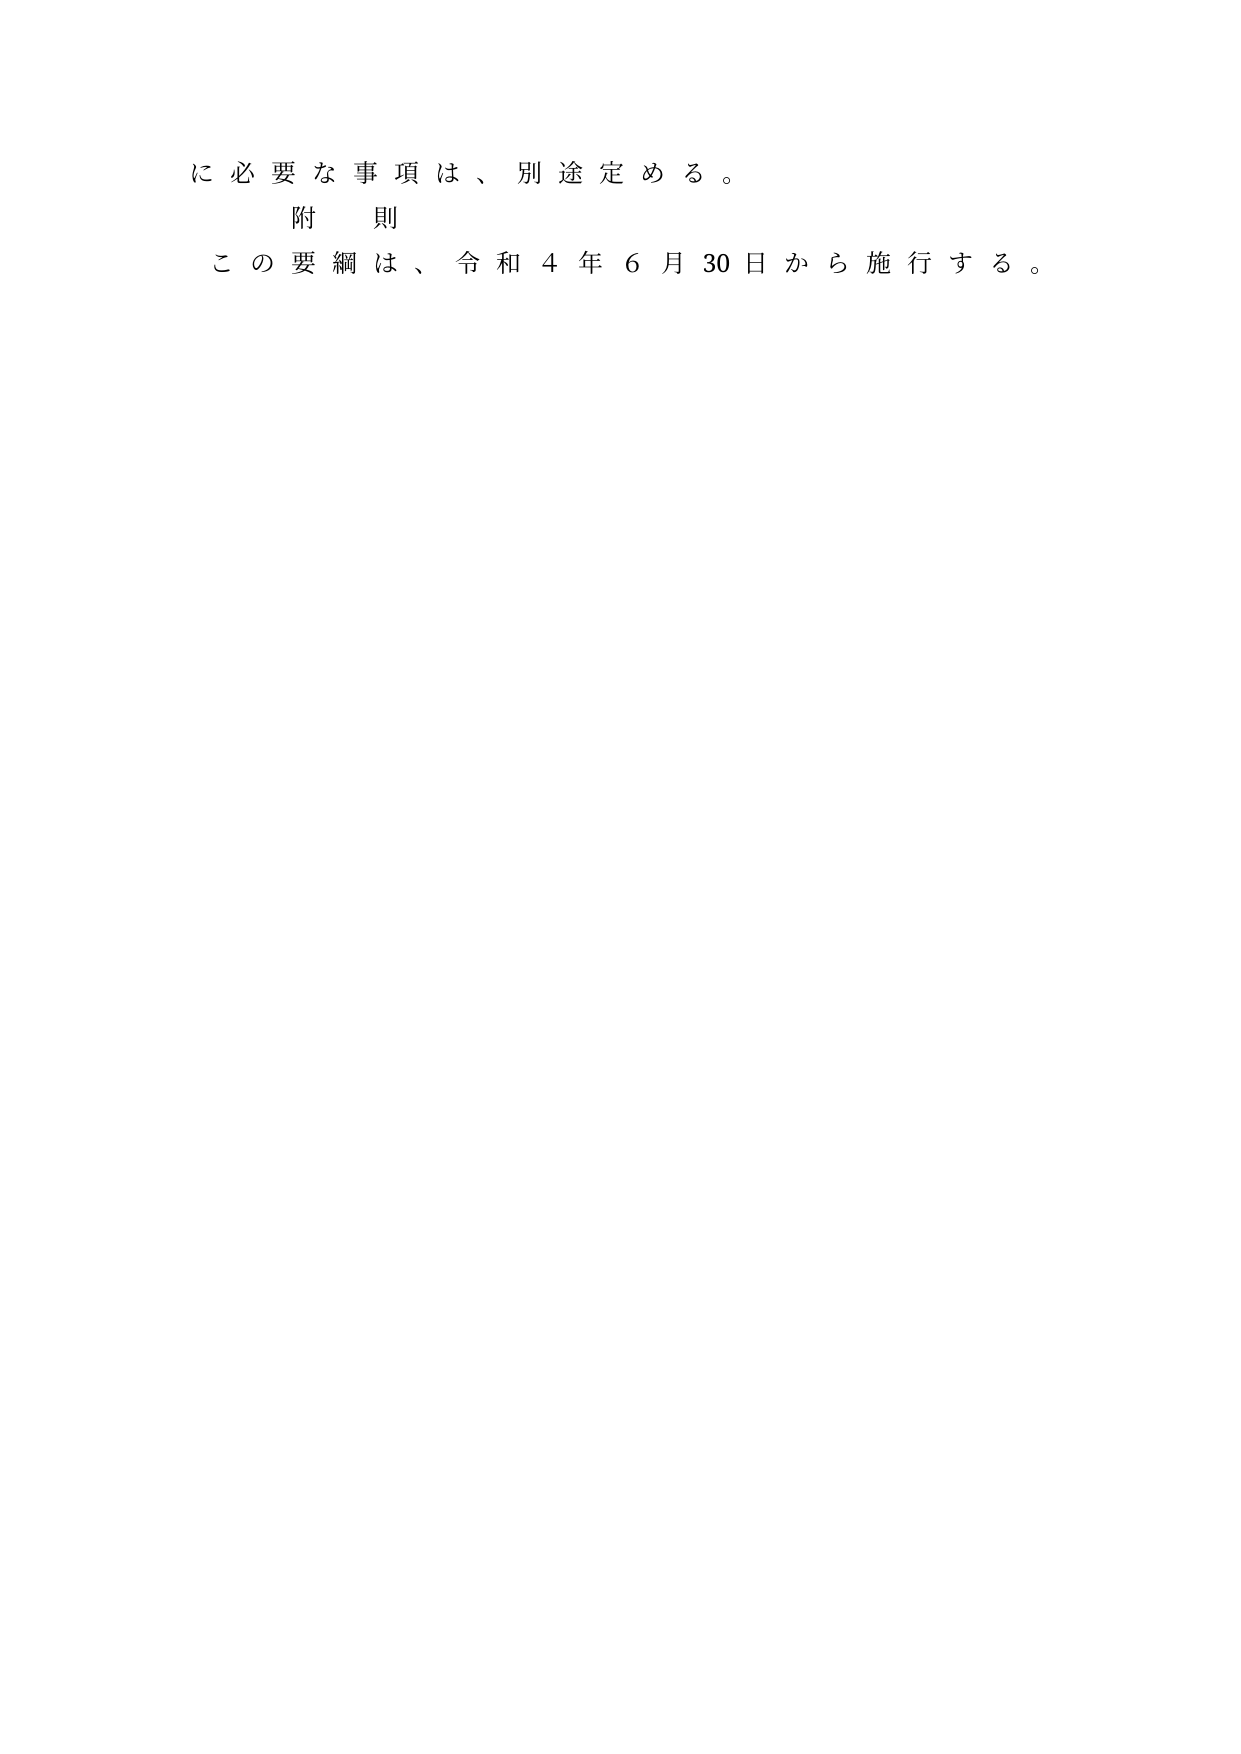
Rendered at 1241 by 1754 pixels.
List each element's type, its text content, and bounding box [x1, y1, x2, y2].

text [148, 149, 1092, 194]
text この要綱は、令和４年６月30日から施行する。 [148, 239, 1092, 284]
text 附 則 [148, 194, 1092, 239]
